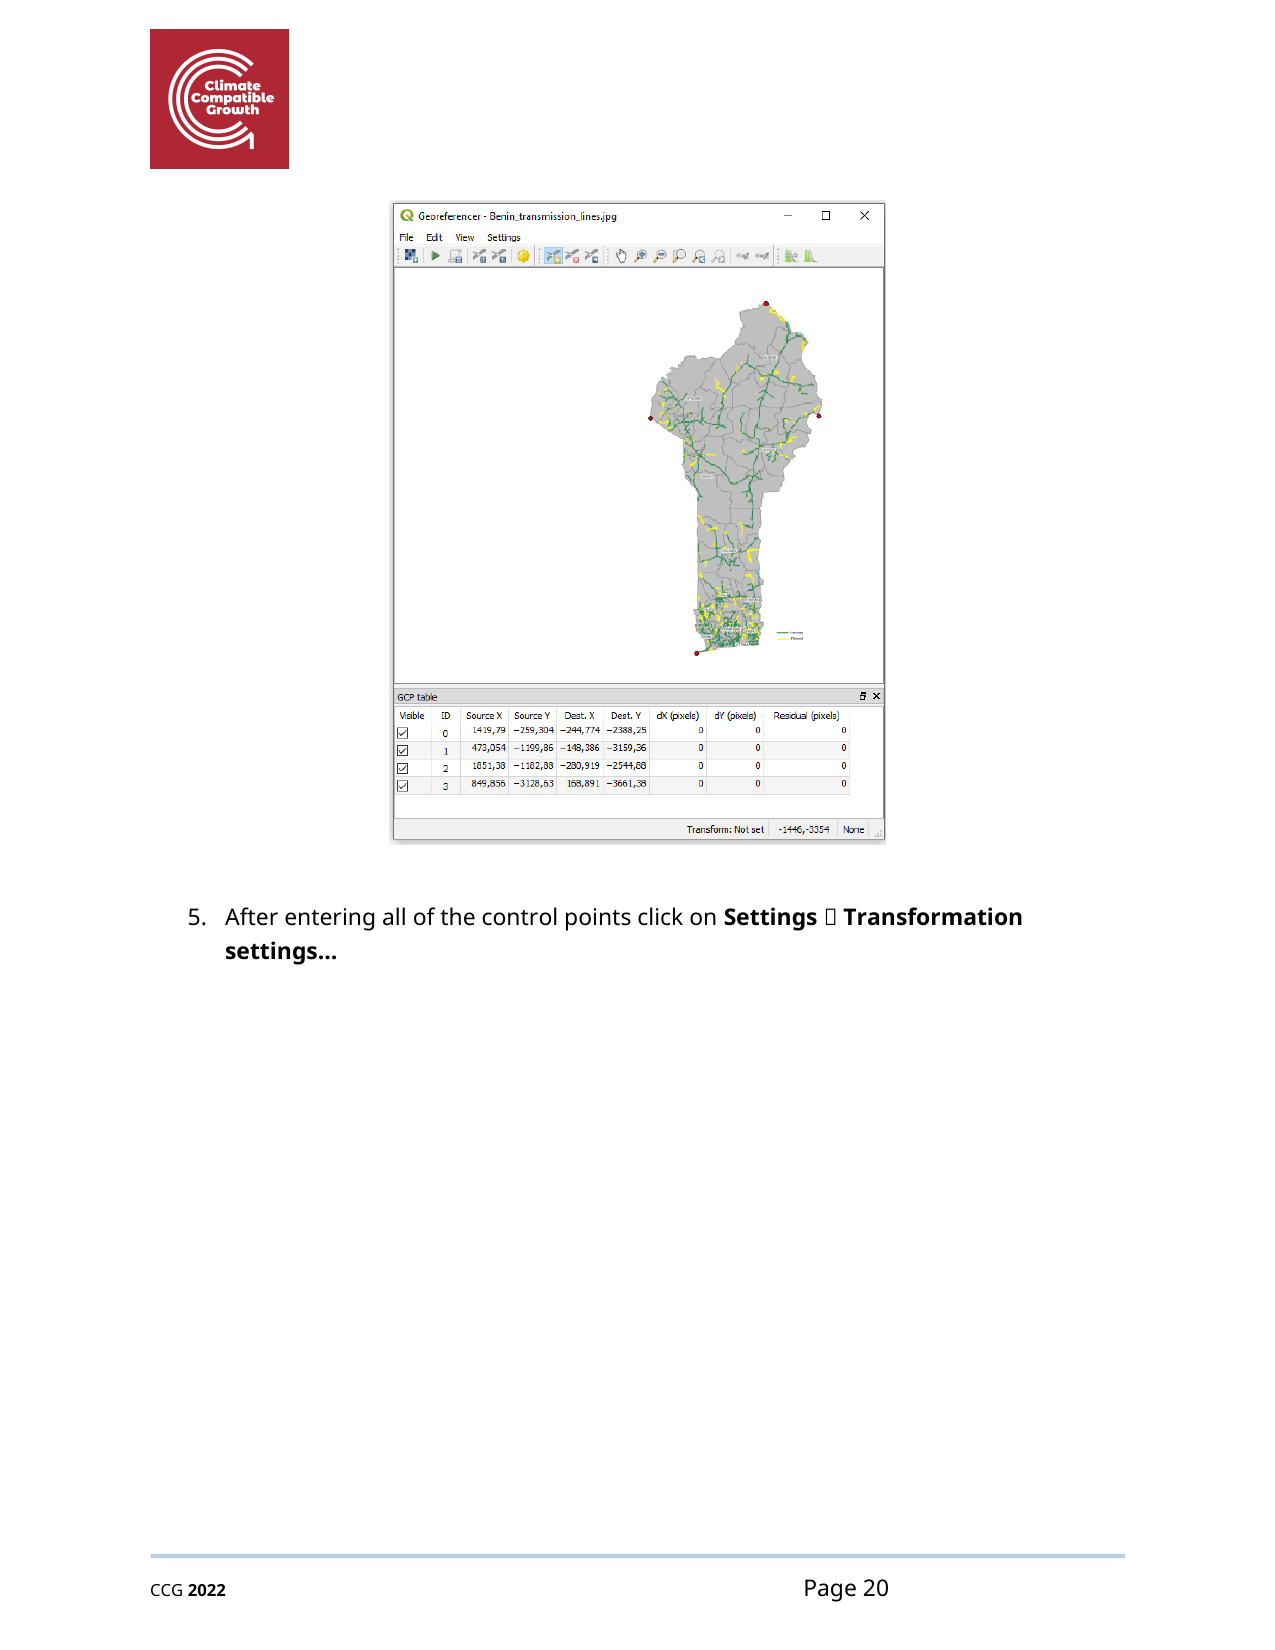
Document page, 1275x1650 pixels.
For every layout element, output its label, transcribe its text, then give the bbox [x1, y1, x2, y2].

picture [150, 29, 290, 169]
list After entering all of the control points click on Settings  Transformation settings… [187, 901, 1125, 966]
picture [389, 200, 887, 845]
